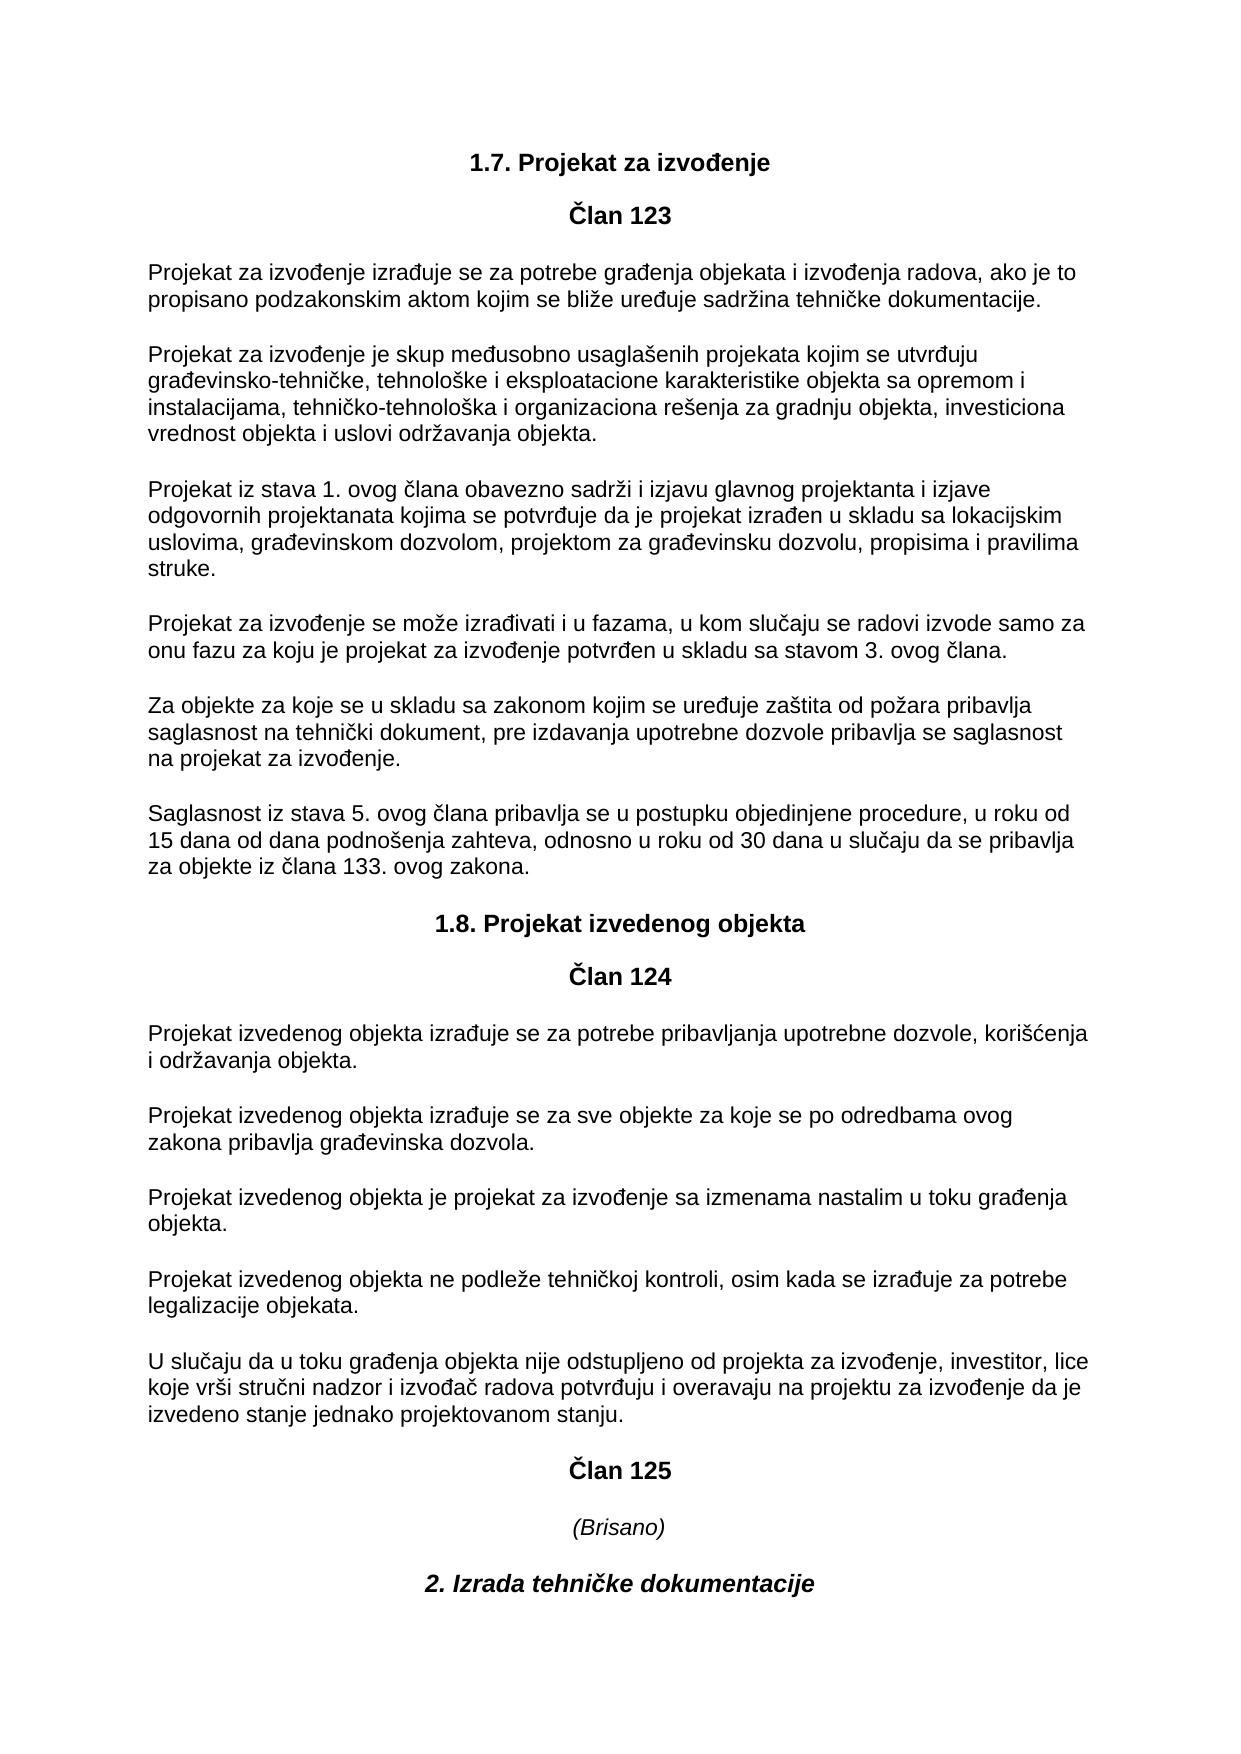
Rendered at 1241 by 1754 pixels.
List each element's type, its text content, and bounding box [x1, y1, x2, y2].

text Projekat izvedenog objekta ne podleže tehničkoj kontroli, osim kada se izrađuje za potrebe legalizacije objekata. [148, 1266, 1093, 1319]
text Član 124 [148, 962, 1093, 991]
text Projekat za izvođenje izrađuje se za potrebe građenja objekata i izvođenja radova, ako je to propisano podzakonskim aktom kojim se bliže uređuje sadržina tehničke dokumentacije. [148, 259, 1093, 312]
text Član 123 [148, 201, 1093, 230]
text Projekat izvedenog objekta je projekat za izvođenje sa izmenama nastalim u toku građenja objekta. [148, 1184, 1093, 1237]
text (Brisano) [148, 1514, 1093, 1540]
text 1.8. Projekat izvedenog objekta [148, 909, 1093, 937]
text Projekat izvedenog objekta izrađuje se za potrebe pribavljanja upotrebne dozvole, korišćenja i održavanja objekta. [148, 1020, 1093, 1073]
text Projekat za izvođenje se može izrađivati i u fazama, u kom slučaju se radovi izvode samo za onu fazu za koju je projekat za izvođenje potvrđen u skladu sa stavom 3. ovog člana. [148, 610, 1093, 663]
text Saglasnost iz stava 5. ovog člana pribavlja se u postupku objedinjene procedure, u roku od 15 dana od dana podnošenja zahteva, odnosno u roku od 30 dana u slučaju da se pribavlja za objekte iz člana 133. ovog zakona. [148, 800, 1093, 879]
text 1.7. Projekat za izvođenje [148, 148, 1093, 176]
text Projekat za izvođenje je skup međusobno usaglašenih projekata kojim se utvrđuju građevinsko-tehničke, tehnološke i eksploatacione karakteristike objekta sa opremom i instalacijama, tehničko-tehnološka i organizaciona rešenja za gradnju objekta, investiciona vrednost objekta i uslovi održavanja objekta. [148, 341, 1093, 447]
text U slučaju da u toku građenja objekta nije odstupljeno od projekta za izvođenje, investitor, lice koje vrši stručni nadzor i izvođač radova potvrđuju i overavaju na projektu za izvođenje da je izvedeno stanje jednako projektovanom stanju. [148, 1348, 1093, 1427]
text 2. Izrada tehničke dokumentacije [148, 1569, 1093, 1598]
text Član 125 [148, 1456, 1093, 1485]
text Projekat iz stava 1. ovog člana obavezno sadrži i izjavu glavnog projektanta i izjave odgovornih projektanata kojima se potvrđuje da je projekat izrađen u skladu sa lokacijskim uslovima, građevinskom dozvolom, projektom za građevinsku dozvolu, propisima i pravilima struke. [148, 476, 1093, 581]
text Projekat izvedenog objekta izrađuje se za sve objekte za koje se po odredbama ovog zakona pribavlja građevinska dozvola. [148, 1102, 1093, 1155]
text Za objekte za koje se u skladu sa zakonom kojim se uređuje zaštita od požara pribavlja saglasnost na tehnički dokument, pre izdavanja upotrebne dozvole pribavlja se saglasnost na projekat za izvođenje. [148, 692, 1093, 771]
